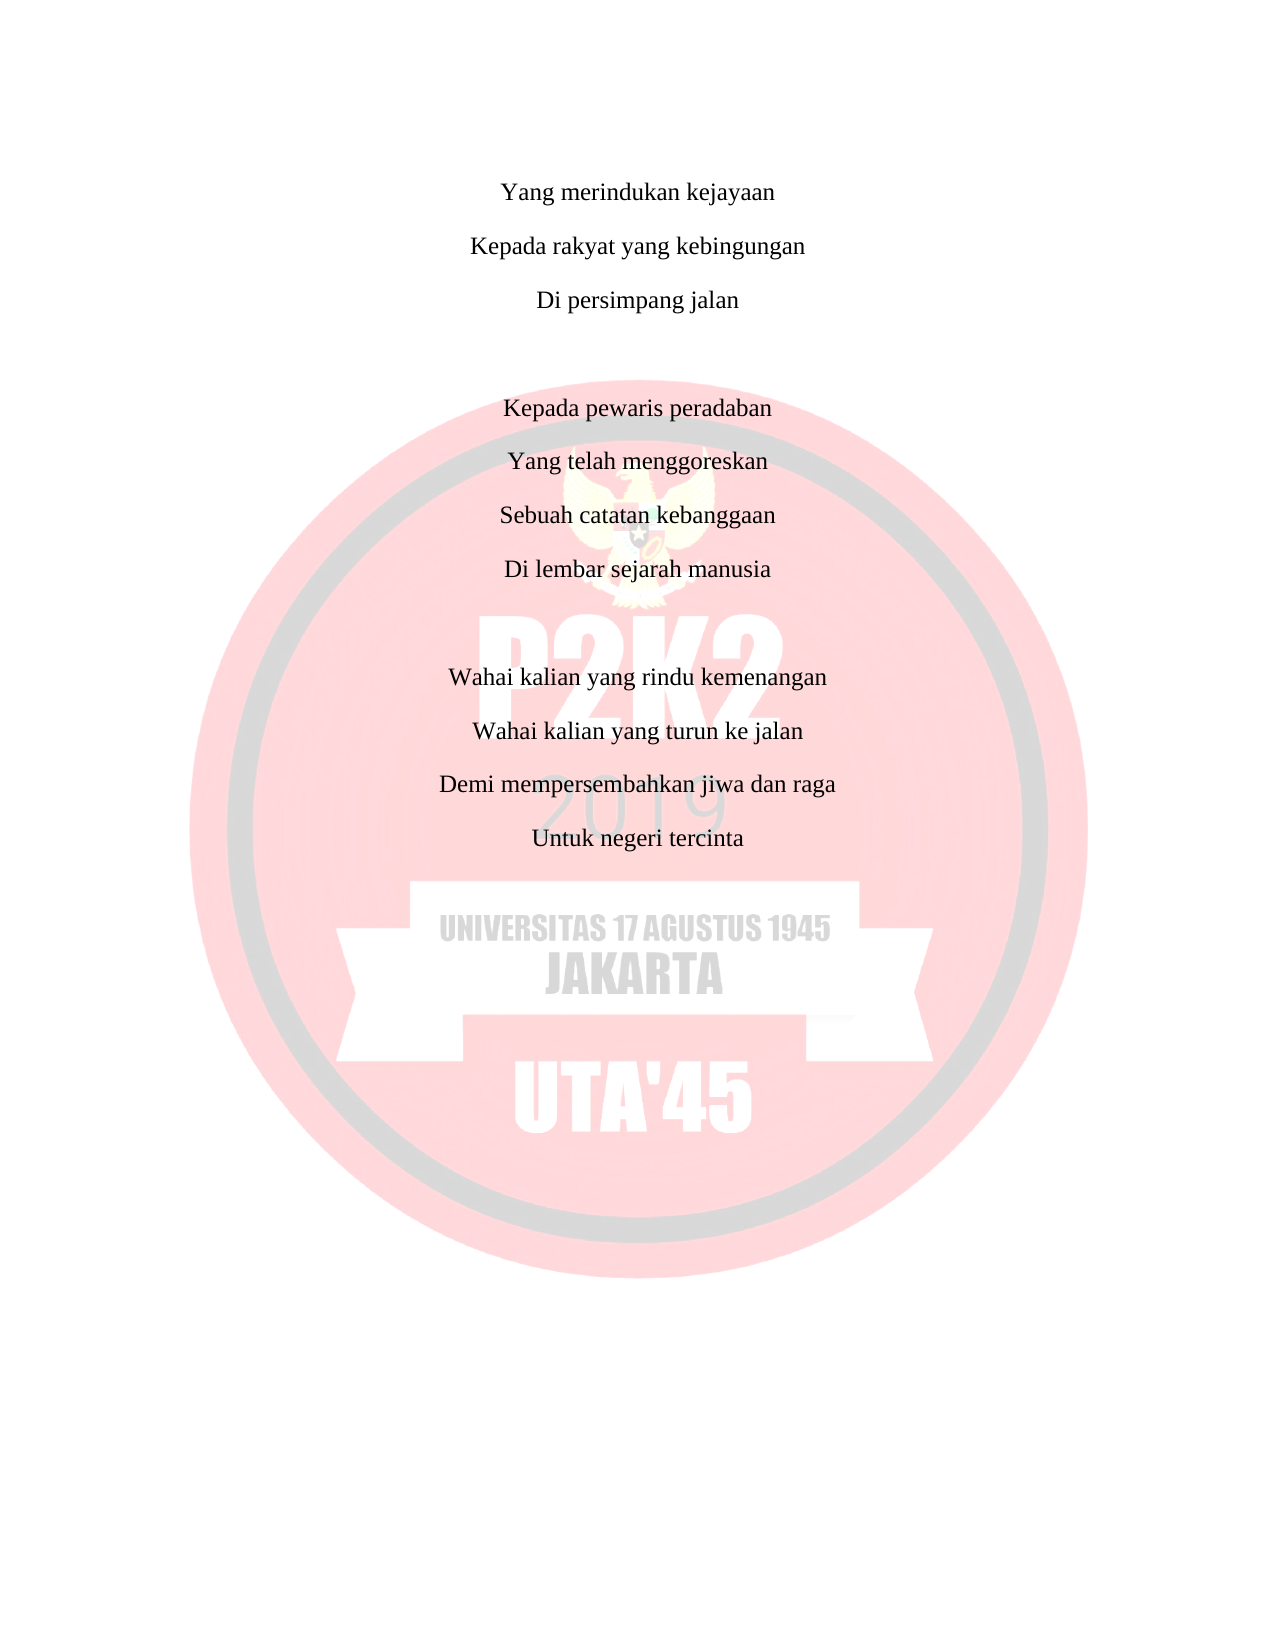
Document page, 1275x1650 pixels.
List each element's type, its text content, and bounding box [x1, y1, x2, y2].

text Wahai kalian yang turun ke jalan [177, 716, 1098, 744]
text Kepada pewaris peradaban [177, 393, 1098, 421]
text Di lembar sejarah manusia [177, 554, 1098, 583]
text Kepada rakyat yang kebingungan [177, 231, 1098, 260]
text Wahai kalian yang rindu kemenangan [177, 662, 1098, 691]
text Untuk negeri tercinta [177, 823, 1098, 852]
text Demi mempersembahkan jiwa dan raga [177, 769, 1098, 798]
text Di persimpang jalan [177, 285, 1098, 314]
text Sebuah catatan kebanggaan [177, 500, 1098, 529]
text Yang telah menggoreskan [177, 446, 1098, 475]
text Yang merindukan kejayaan [177, 177, 1098, 206]
